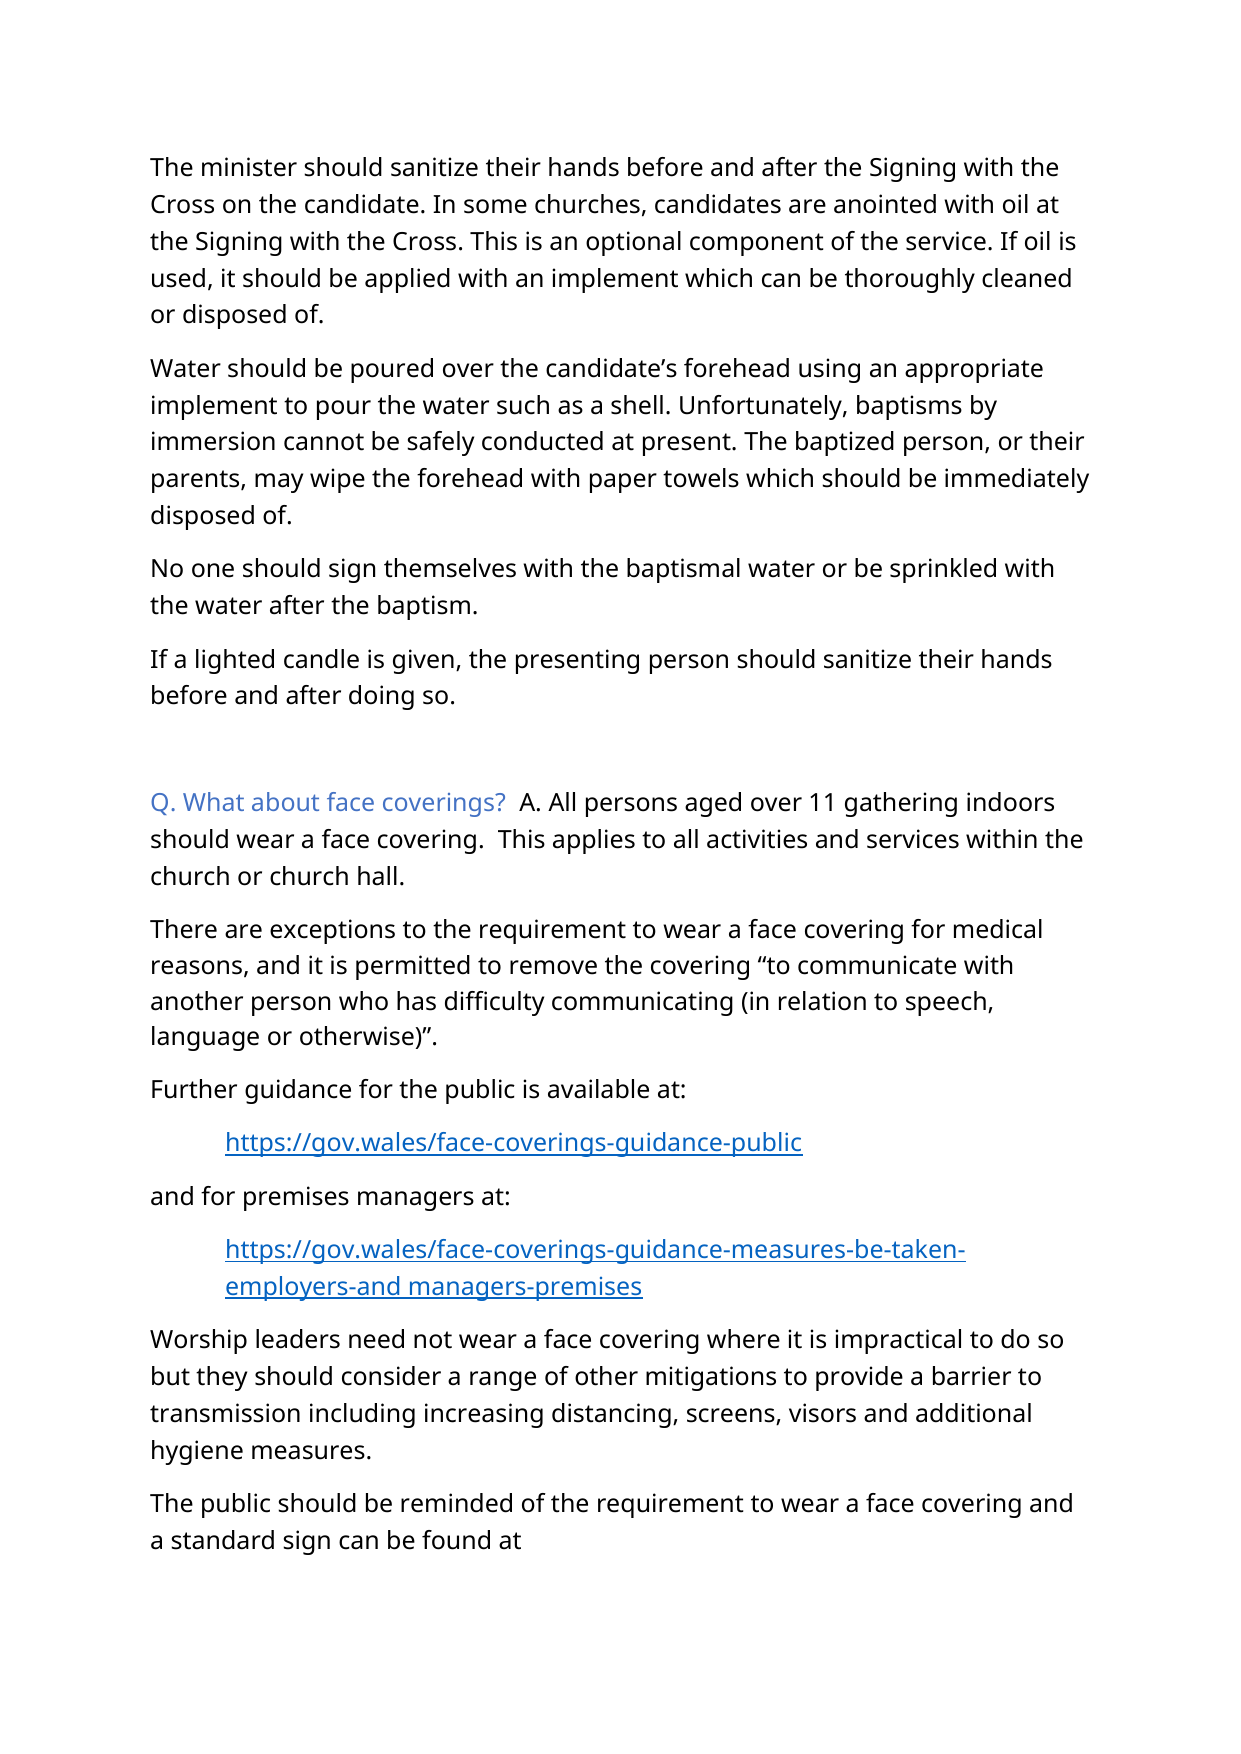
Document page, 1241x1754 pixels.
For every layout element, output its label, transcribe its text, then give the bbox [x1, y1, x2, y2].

text There are exceptions to the requirement to wear a face covering for medical reasons, and it is permitted to remove the covering “to communicate with another person who has difficulty communicating (in relation to speech, language or otherwise)”. [150, 912, 1090, 1053]
text The minister should sanitize their hands before and after the Signing with the Cross on the candidate. In some churches, candidates are anointed with oil at the Signing with the Cross. This is an optional component of the service. If oil is used, it should be applied with an implement which can be thoroughly cleaned or disposed of. [150, 150, 1090, 331]
text Worship leaders need not wear a face covering where it is impractical to do so but they should consider a range of other mitigations to provide a barrier to transmission including increasing distancing, screens, visors and additional hygiene measures. [150, 1322, 1090, 1466]
text and for premises managers at: [150, 1178, 1090, 1212]
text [150, 1486, 1090, 1557]
text https://gov.wales/face-coverings-guidance-measures-be-taken-employers-and managers-premises [225, 1232, 1090, 1303]
text No one should sign themselves with the baptismal water or be sprinkled with the water after the baptism. [150, 551, 1090, 622]
text Q. What about face coverings? A. All persons aged over 11 gathering indoors should wear a face covering. This applies to all activities and services within the church or church hall. [150, 785, 1090, 892]
text If a lighted candle is given, the presenting person should sanitize their hands before and after doing so. [150, 641, 1090, 712]
text Further guidance for the public is available at: [150, 1071, 1090, 1106]
text Water should be poured over the candidate’s forehead using an appropriate implement to pour the water such as a shell. Unfortunately, baptisms by immersion cannot be safely conducted at present. The baptized person, or their parents, may wipe the forehead with paper towels which should be immediately disposed of. [150, 351, 1090, 532]
text https://gov.wales/face-coverings-guidance-public [150, 1125, 1090, 1159]
